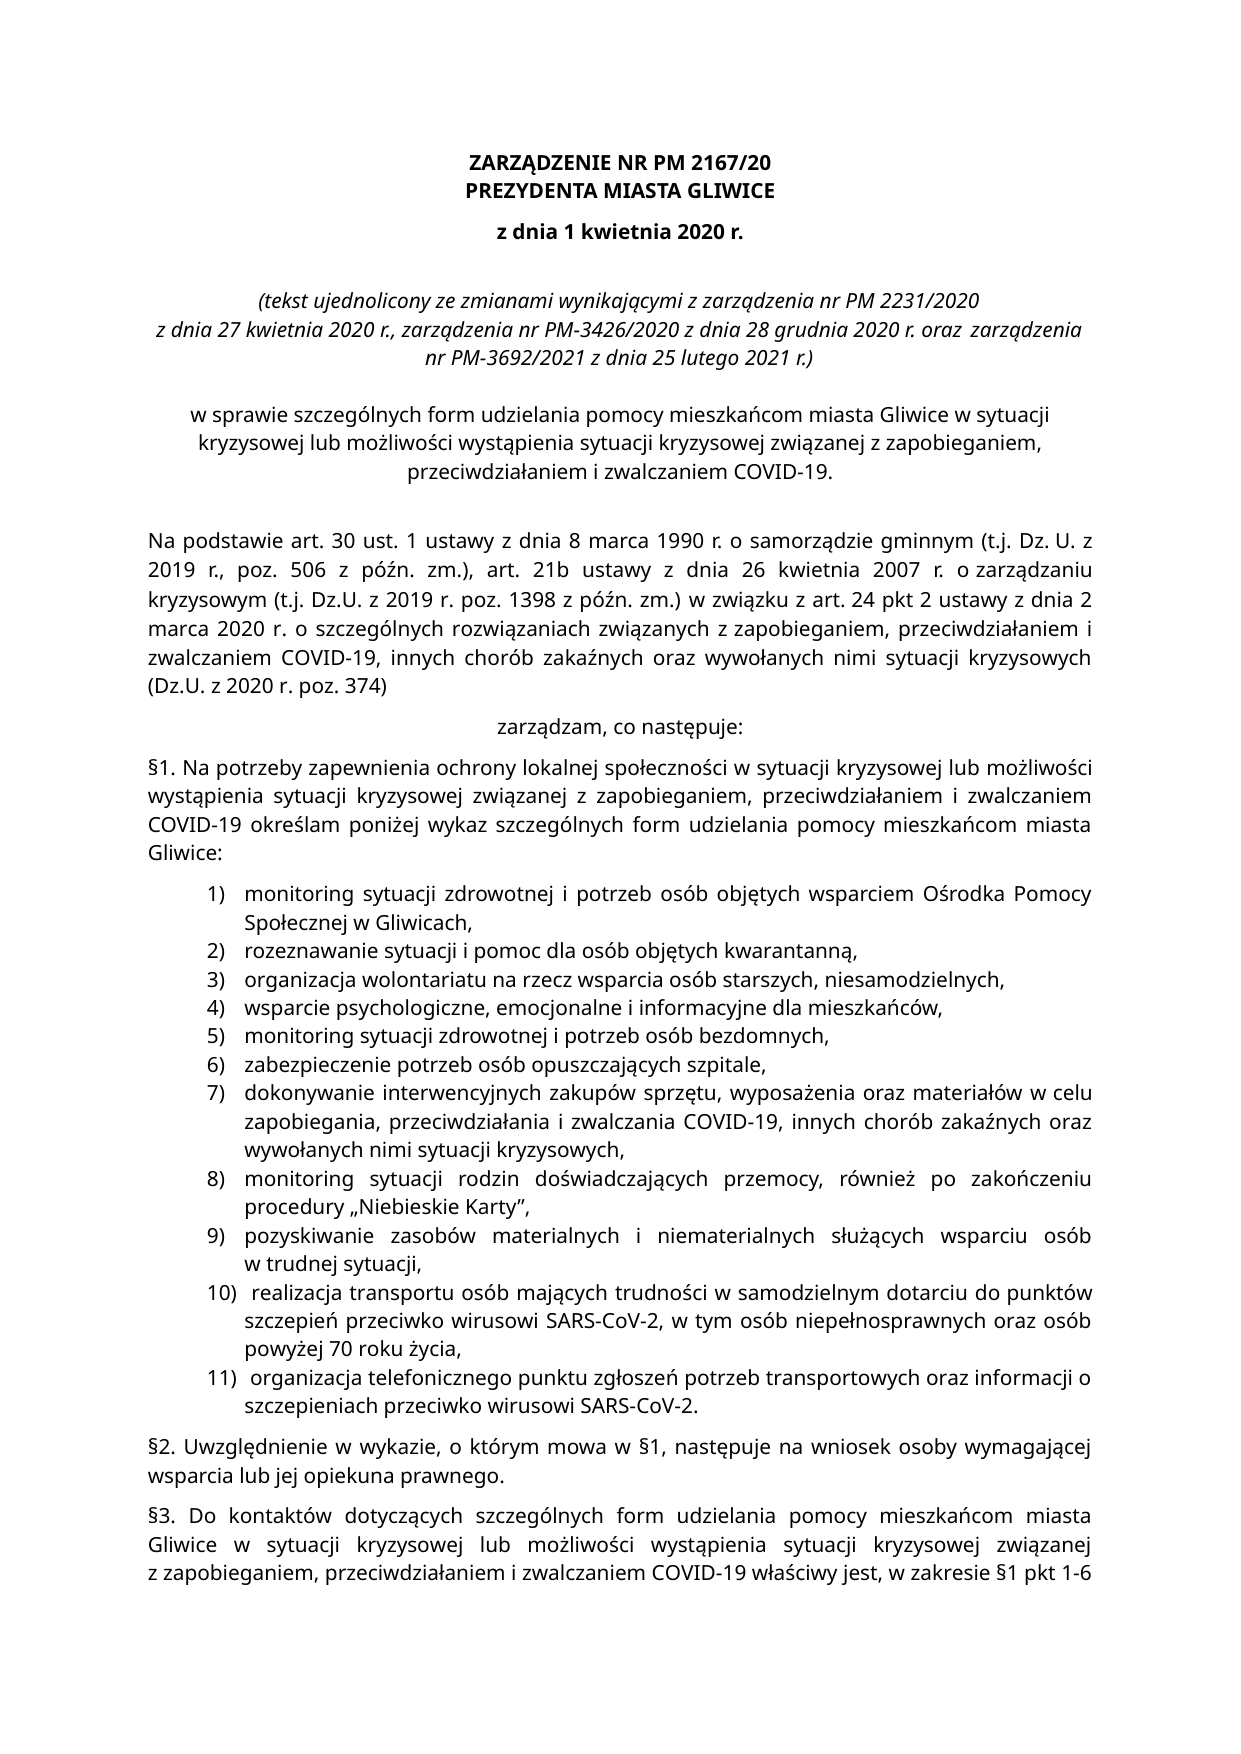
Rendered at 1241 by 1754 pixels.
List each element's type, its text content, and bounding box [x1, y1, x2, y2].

text w sprawie szczególnych form udzielania pomocy mieszkańcom miasta Gliwice w sytuacji kryzysowej lub możliwości wystąpienia sytuacji kryzysowej związanej z zapobieganiem, przeciwdziałaniem i zwalczaniem COVID-19. [148, 400, 1093, 485]
list pozyskiwanie zasobów materialnych i niematerialnych służących wsparciu osób w trudnej sytuacji, [207, 1221, 1093, 1278]
text PREZYDENTA MIASTA GLIWICE [148, 176, 1093, 204]
text §1. Na potrzeby zapewnienia ochrony lokalnej społeczności w sytuacji kryzysowej lub możliwości wystąpienia sytuacji kryzysowej związanej z zapobieganiem, przeciwdziałaniem i zwalczaniem COVID-19 określam poniżej wykaz szczególnych form udzielania pomocy mieszkańcom miasta Gliwice: [148, 753, 1093, 867]
list rozeznawanie sytuacji i pomoc dla osób objętych kwarantanną, [207, 936, 1093, 965]
text Na podstawie art. 30 ust. 1 ustawy z dnia 8 marca 1990 r. o samorządzie gminnym (t.j. Dz. U. z 2019 r., poz. 506 z późn. zm.), art. 21b ustawy z dnia 26 kwietnia 2007 r. o zarządzaniu kryzysowym (t.j. Dz.U. z 2019 r. poz. 1398 z późn. zm.) w związku z art. 24 pkt 2 ustawy z dnia 2 marca 2020 r. o szczególnych rozwiązaniach związanych z zapobieganiem, przeciwdziałaniem i zwalczaniem COVID-19, innych chorób zakaźnych oraz wywołanych nimi sytuacji kryzysowych (Dz.U. z 2020 r. poz. 374) [148, 526, 1093, 700]
text z dnia 27 kwietnia 2020 r., zarządzenia nr PM-3426/2020 z dnia 28 grudnia 2020 r. oraz zarządzenia nr PM-3692/2021 z dnia 25 lutego 2021 r.) [148, 315, 1093, 372]
list monitoring sytuacji zdrowotnej i potrzeb osób objętych wsparciem Ośrodka Pomocy Społecznej w Gliwicach, [207, 879, 1093, 936]
text z dnia 1 kwietnia 2020 r. [148, 217, 1093, 245]
list zabezpieczenie potrzeb osób opuszczających szpitale, [207, 1050, 1093, 1078]
list monitoring sytuacji rodzin doświadczających przemocy, również po zakończeniu procedury „Niebieskie Karty”, [207, 1164, 1093, 1221]
text (tekst ujednolicony ze zmianami wynikającymi z zarządzenia nr PM 2231/2020 [148, 286, 1093, 315]
text §2. Uwzględnienie w wykazie, o którym mowa w §1, następuje na wniosek osoby wymagającej wsparcia lub jej opiekuna prawnego. [148, 1432, 1093, 1489]
list organizacja wolontariatu na rzecz wsparcia osób starszych, niesamodzielnych, [207, 965, 1093, 993]
list dokonywanie interwencyjnych zakupów sprzętu, wyposażenia oraz materiałów w celu zapobiegania, przeciwdziałania i zwalczania COVID-19, innych chorób zakaźnych oraz wywołanych nimi sytuacji kryzysowych, [207, 1078, 1093, 1164]
list realizacja transportu osób mających trudności w samodzielnym dotarciu do punktów szczepień przeciwko wirusowi SARS-CoV-2, w tym osób niepełnosprawnych oraz osób powyżej 70 roku życia, [207, 1278, 1093, 1363]
text zarządzam, co następuje: [148, 712, 1093, 741]
text ZARZĄDZENIE NR PM 2167/20 [148, 148, 1093, 176]
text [148, 1502, 1093, 1587]
list wsparcie psychologiczne, emocjonalne i informacyjne dla mieszkańców, [207, 993, 1093, 1022]
list monitoring sytuacji zdrowotnej i potrzeb osób bezdomnych, [207, 1022, 1093, 1050]
list organizacja telefonicznego punktu zgłoszeń potrzeb transportowych oraz informacji o szczepieniach przeciwko wirusowi SARS-CoV-2. [207, 1363, 1093, 1420]
